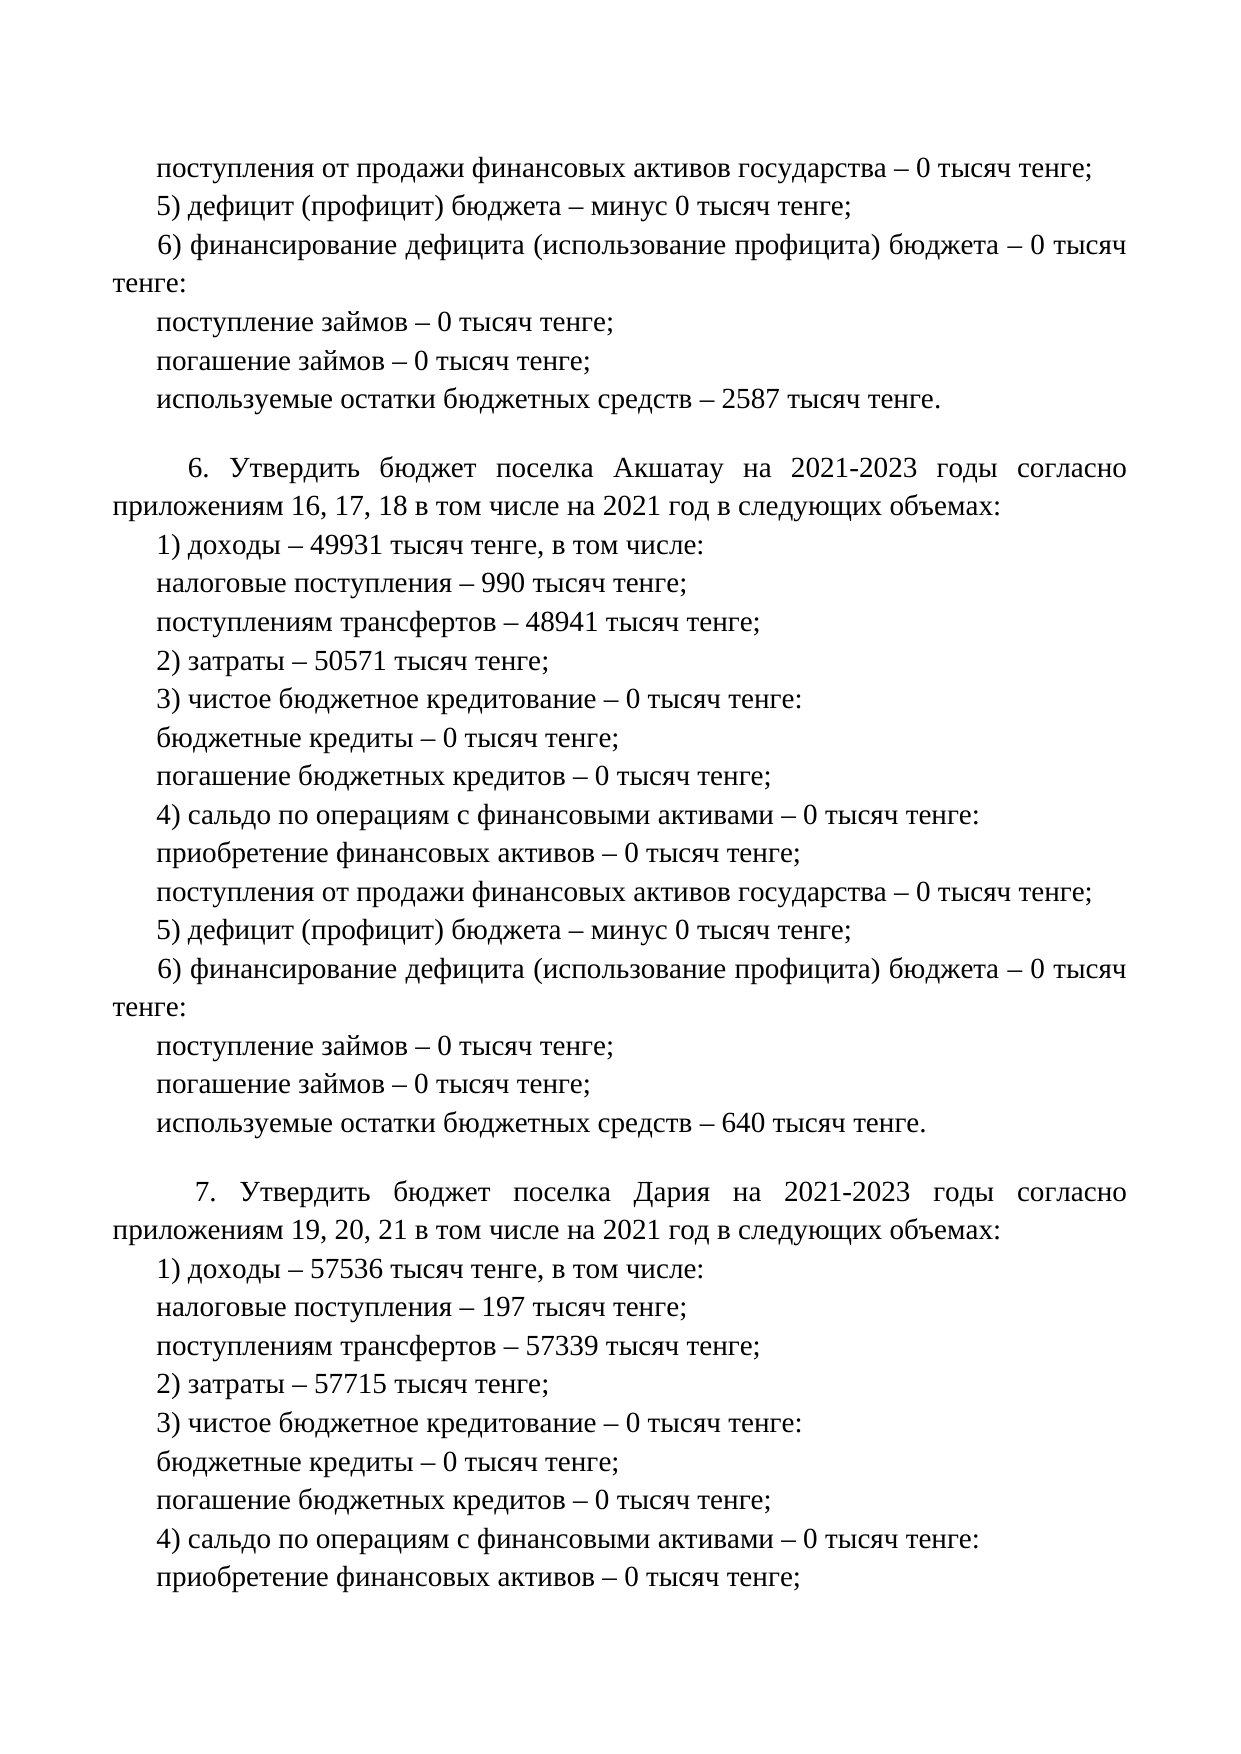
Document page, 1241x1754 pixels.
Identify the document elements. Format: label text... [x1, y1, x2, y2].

text поступление займов – 0 тысяч тенге; [112, 1028, 1128, 1062]
text 5) дефицит (профицит) бюджета – минус 0 тысяч тенге; [112, 912, 1128, 946]
text бюджетные кредиты – 0 тысяч тенге; [112, 1444, 1128, 1477]
text 5) дефицит (профицит) бюджета – минус 0 тысяч тенге; [112, 188, 1128, 222]
text поступлениям трансфертов – 57339 тысяч тенге; [112, 1328, 1128, 1362]
text 6) финансирование дефицита (использование профицита) бюджета – 0 тысяч тенге: [112, 951, 1128, 1023]
text 7. Утвердить бюджет поселка Дария на 2021-2023 годы согласно приложениям 19, 20, 21 в том числе на 2021 год в следующих объемах: [112, 1174, 1128, 1246]
text 6. Утвердить бюджет поселка Акшатау на 2021-2023 годы согласно приложениям 16, 17, 18 в том числе на 2021 год в следующих объемах: [112, 450, 1128, 522]
text поступление займов – 0 тысяч тенге; [112, 304, 1128, 338]
text 2) затраты – 50571 тысяч тенге; [112, 643, 1128, 676]
text погашение займов – 0 тысяч тенге; [112, 1067, 1128, 1100]
text погашение бюджетных кредитов – 0 тысяч тенге; [112, 1482, 1128, 1516]
text 4) сальдо по операциям с финансовыми активами – 0 тысяч тенге: [112, 1521, 1128, 1554]
text 6) финансирование дефицита (использование профицита) бюджета – 0 тысяч тенге: [112, 227, 1128, 299]
text налоговые поступления – 990 тысяч тенге; [112, 566, 1128, 599]
text 1) доходы – 57536 тысяч тенге, в том числе: [112, 1251, 1128, 1284]
text погашение займов – 0 тысяч тенге; [112, 343, 1128, 376]
text поступлениям трансфертов – 48941 тысяч тенге; [112, 604, 1128, 638]
text 4) сальдо по операциям с финансовыми активами – 0 тысяч тенге: [112, 797, 1128, 830]
text поступления от продажи финансовых активов государства – 0 тысяч тенге; [112, 150, 1128, 183]
text 3) чистое бюджетное кредитование – 0 тысяч тенге: [112, 1405, 1128, 1439]
text 3) чистое бюджетное кредитование – 0 тысяч тенге: [112, 681, 1128, 715]
text поступления от продажи финансовых активов государства – 0 тысяч тенге; [112, 874, 1128, 907]
text погашение бюджетных кредитов – 0 тысяч тенге; [112, 758, 1128, 792]
text приобретение финансовых активов – 0 тысяч тенге; [112, 835, 1128, 869]
text приобретение финансовых активов – 0 тысяч тенге; [112, 1559, 1128, 1593]
text 2) затраты – 57715 тысяч тенге; [112, 1367, 1128, 1400]
text используемые остатки бюджетных средств – 640 тысяч тенге. [112, 1105, 1128, 1139]
text бюджетные кредиты – 0 тысяч тенге; [112, 720, 1128, 753]
text используемые остатки бюджетных средств – 2587 тысяч тенге. [112, 381, 1128, 415]
text 1) доходы – 49931 тысяч тенге, в том числе: [112, 527, 1128, 561]
text налоговые поступления – 197 тысяч тенге; [112, 1289, 1128, 1323]
